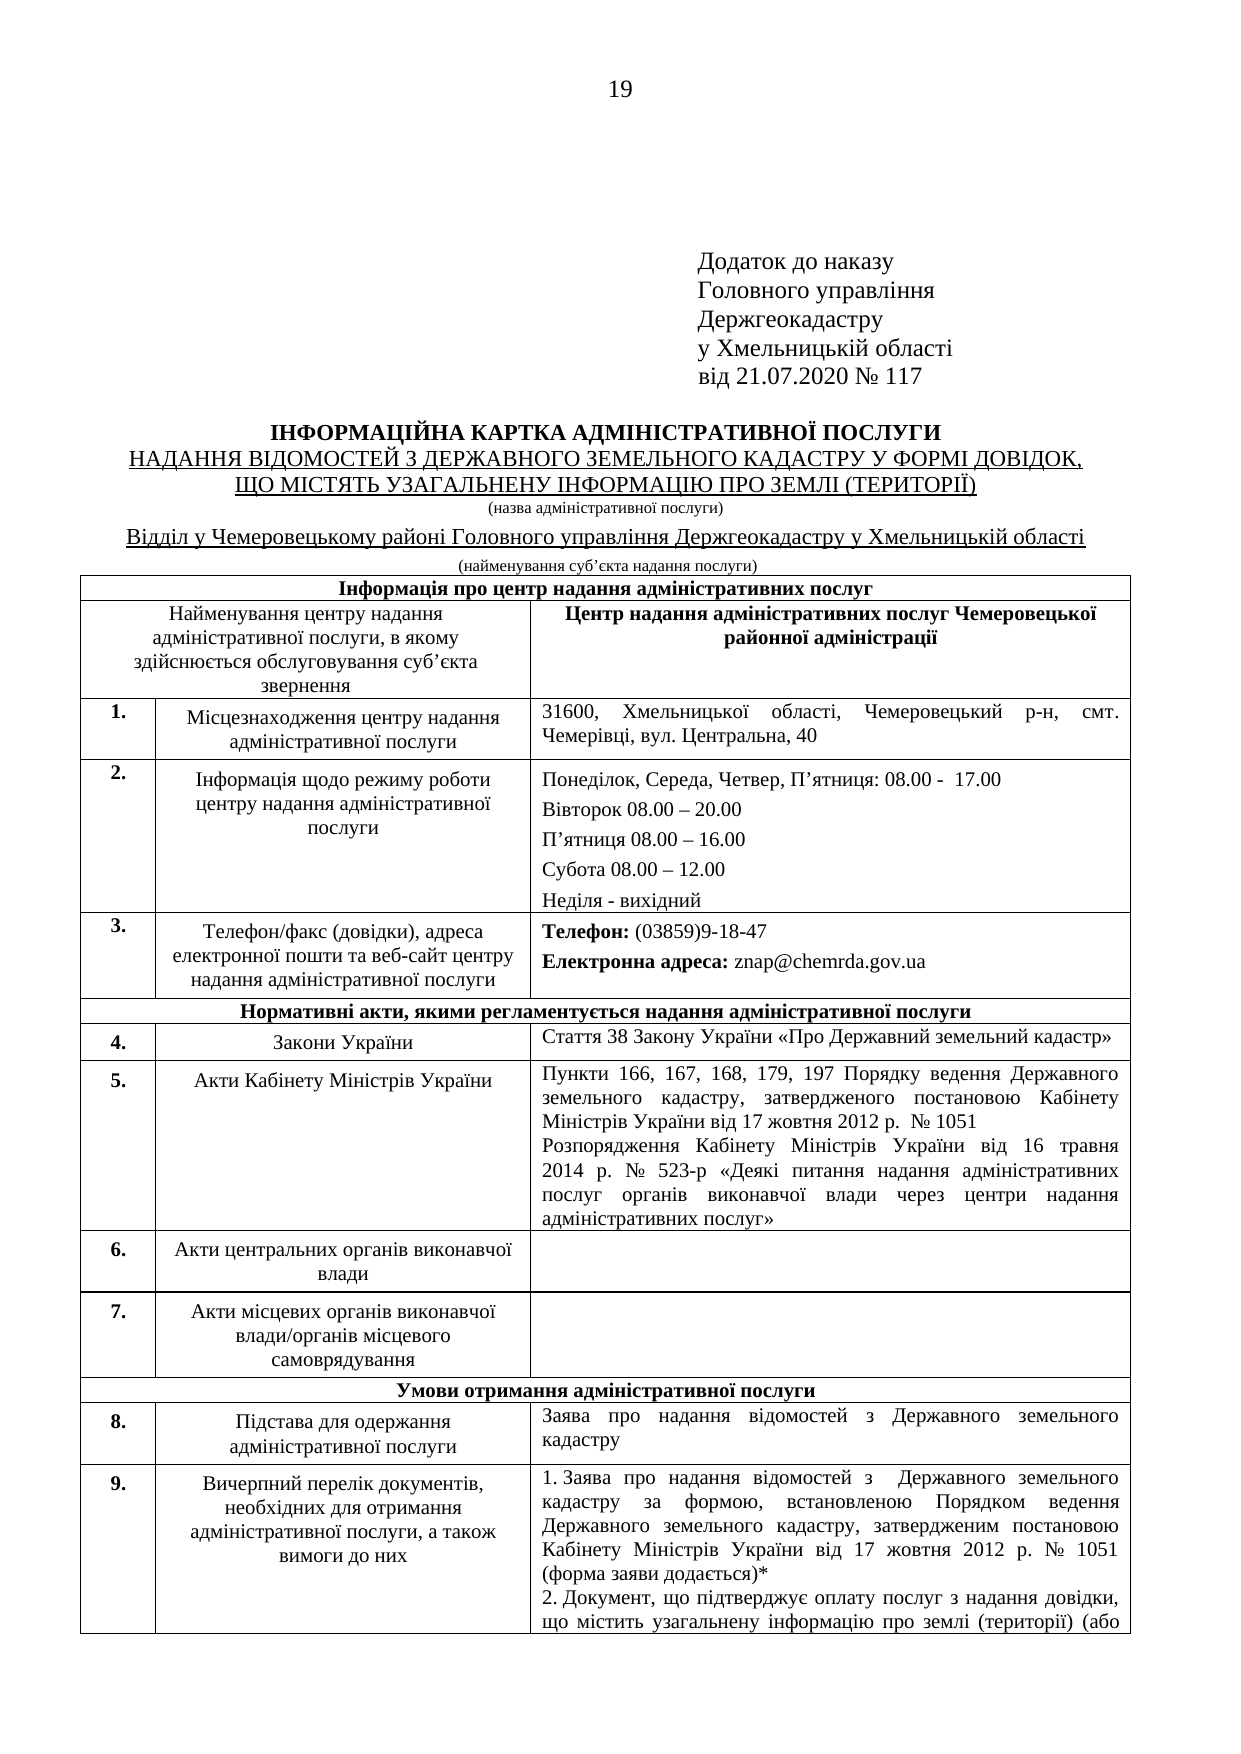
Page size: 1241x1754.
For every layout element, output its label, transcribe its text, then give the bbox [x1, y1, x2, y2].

table_cell Акти місцевих органів виконавчої влади/органів місцевого самоврядування [156, 1293, 530, 1377]
table_cell Закони України [156, 1024, 530, 1060]
table_cell [531, 1293, 1130, 1377]
table_cell Телефон/факс (довідки), адреса електронної пошти та веб-сайт центру надання адміністративної послуги [156, 913, 530, 997]
table_cell Пункти 166, 167, 168, 179, 197 Порядку ведення Державного земельного кадастру, затвердженого постановою Кабінету Міністрів України від 17 жовтня 2012 р. № 1051 Розпорядження Кабінету Міністрів України від 16 травня 2014 р. № 523-р «Деякі питання надання адміністративних послуг органів виконавчої влади через центри надання адміністративних послуг» [531, 1061, 1130, 1230]
table_cell НАДАННЯ ВІДОМОСТЕЙ З ДЕРЖАВНОГО ЗЕМЕЛЬНОГО КАДАСТРУ У ФОРМІ ДОВІДОК, ЩО МІСТЯТЬ УЗАГАЛЬНЕНУ ІНФОРМАЦІЮ ПРО ЗЕМЛІ (ТЕРИТОРІЇ) [81, 445, 1131, 498]
table_cell Понеділок, Середа, Четвер, П’ятниця: 08.00 - 17.00 Вівторок 08.00 – 20.00 П’ятниця 08.00 – 16.00 Субота 08.00 – 12.00 Неділя - вихідний [531, 760, 1130, 912]
table_cell 8. [81, 1403, 155, 1464]
table_cell Заява про надання відомостей з Державного земельного кадастру [531, 1403, 1130, 1464]
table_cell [531, 1465, 1130, 1633]
table_cell Підстава для одержання адміністративної послуги [156, 1403, 530, 1464]
table_cell Телефон: (03859)9-18-47 Електронна адреса: znap@chemrda.gov.ua [531, 913, 1130, 997]
table_cell Центр надання адміністративних послуг Чемеровецької районної адміністрації [531, 601, 1130, 697]
table_cell 4. [81, 1024, 155, 1060]
table_cell 31600, Хмельницької області, Чемеровецький р-н, смт. Чемерівці, вул. Центральна, 40 [531, 699, 1130, 759]
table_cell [156, 1465, 530, 1633]
table_cell 3. [81, 913, 155, 997]
table_cell Акти Кабінету Міністрів України [156, 1061, 530, 1230]
table_cell [531, 1231, 1130, 1291]
table_cell (назва адміністративної послуги) Відділ у Чемеровецькому районі Головного управління Держгеокадастру у Хмельницькій області (найменування суб’єкта надання послуги) [81, 498, 1131, 575]
table_cell 2. [81, 760, 155, 912]
table_cell Місцезнаходження центру надання адміністративної послуги [156, 699, 530, 759]
table_cell Найменування центру надання адміністративної послуги, в якому здійснюється обслуговування суб’єкта звернення [81, 601, 530, 697]
table_cell 5. [81, 1061, 155, 1230]
table_cell Інформація щодо режиму роботи центру надання адміністративної послуги [156, 760, 530, 912]
table_cell 1. [81, 699, 155, 759]
table_cell 9. [81, 1465, 155, 1633]
table_cell 7. [81, 1293, 155, 1377]
table_cell 6. [81, 1231, 155, 1291]
table_cell Інформація про центр надання адміністративних послуг [81, 576, 1130, 600]
table_header Додаток до наказу Головного управління Держгеокадастру у Хмельницькій області від 21.07.2020 № 117 ІНФОРМАЦІЙНА КАРТКА АДМІНІСТРАТИВНОЇ ПОСЛУГИ [81, 246, 1131, 445]
table_cell Акти центральних органів виконавчої влади [156, 1231, 530, 1291]
table_cell Умови отримання адміністративної послуги [81, 1378, 1130, 1402]
table_cell Нормативні акти, якими регламентується надання адміністративної послуги [81, 999, 1130, 1023]
table_cell Стаття 38 Закону України «Про Державний земельний кадастр» [531, 1024, 1130, 1060]
